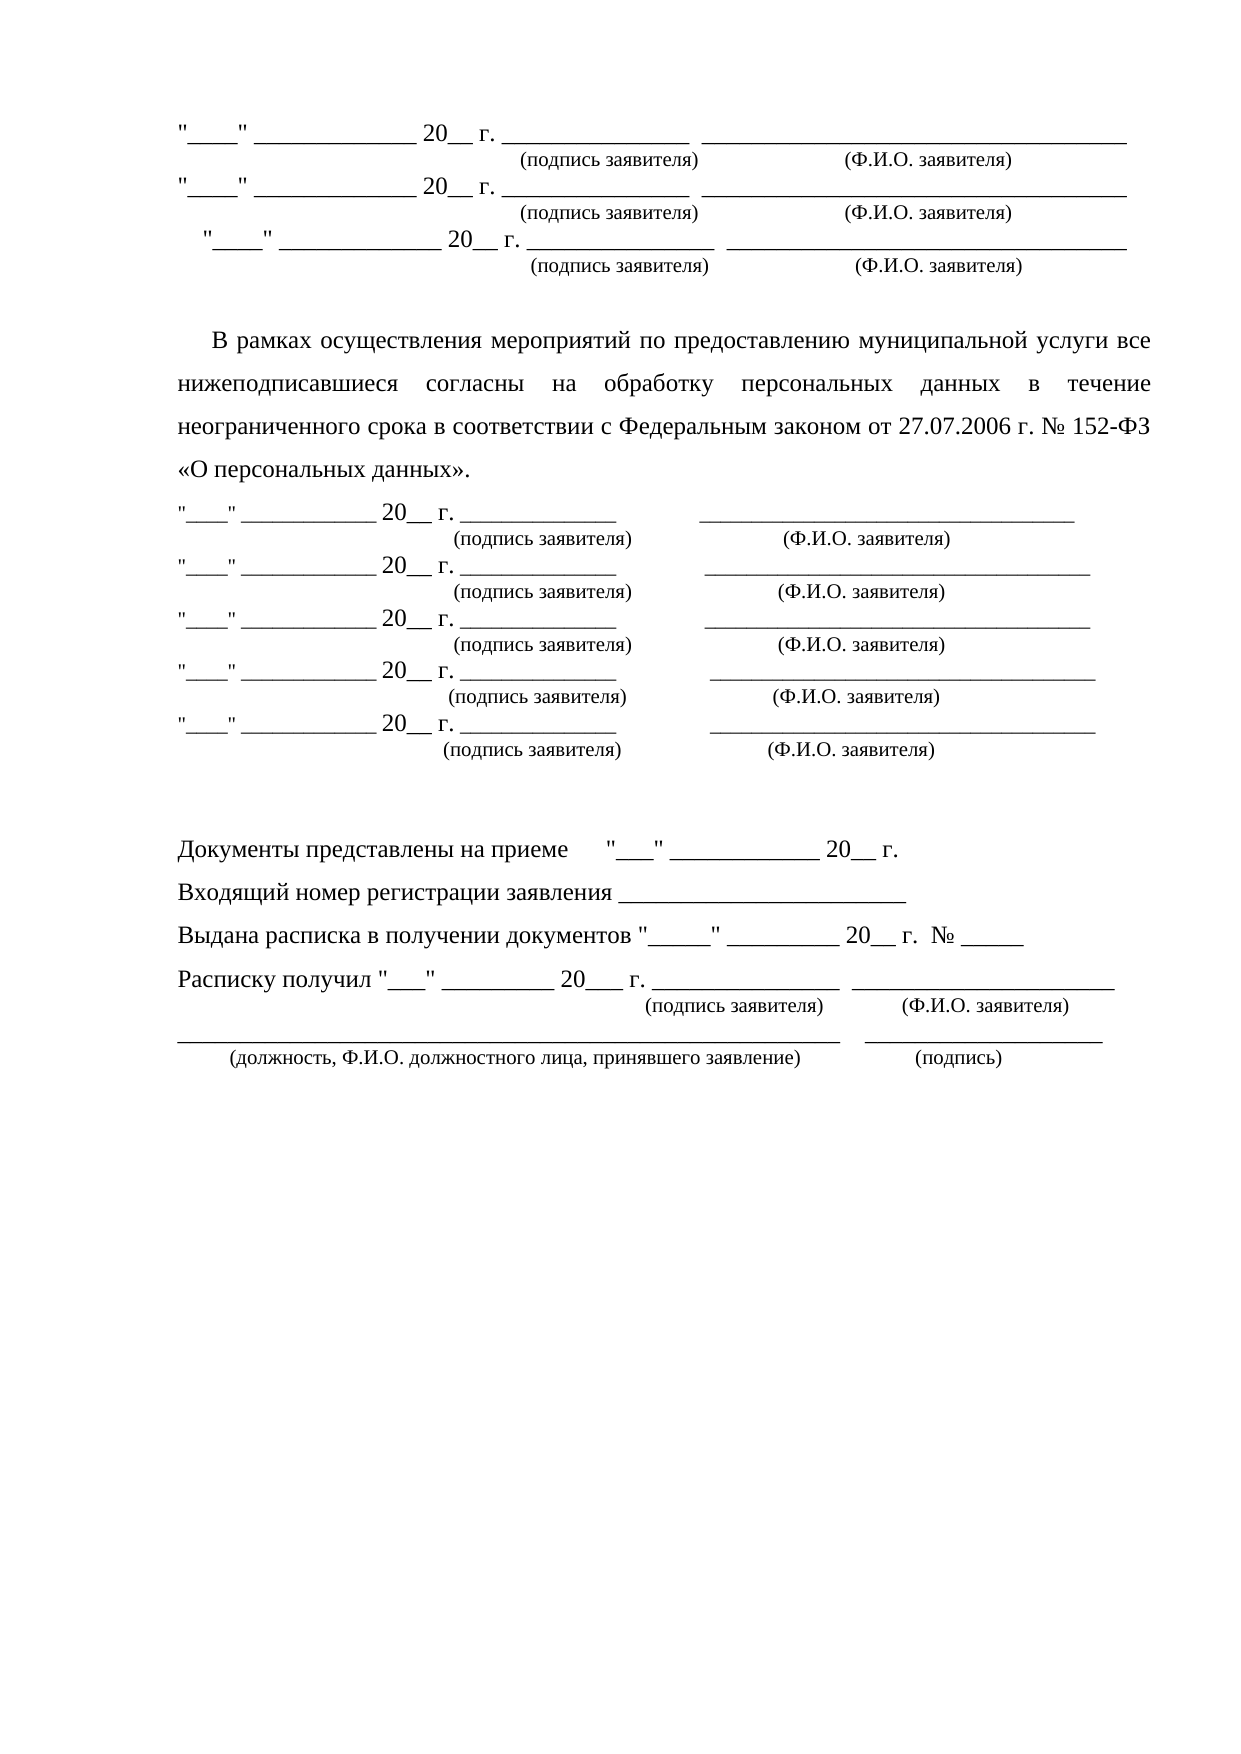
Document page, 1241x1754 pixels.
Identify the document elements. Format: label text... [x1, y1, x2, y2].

text (подпись заявителя) (Ф.И.О. заявителя) [177, 147, 1152, 171]
text (подпись заявителя) (Ф.И.О. заявителя) [177, 684, 1152, 708]
text Входящий номер регистрации заявления _______________________ [177, 877, 1152, 906]
text "____" _____________ 20__ г. _______________ ________________________________ [177, 224, 1152, 252]
text (подпись заявителя) (Ф.И.О. заявителя) [177, 252, 1152, 277]
text Расписку получил "___" _________ 20___ г. _______________ _____________________ [177, 964, 1152, 992]
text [177, 118, 1152, 147]
text (подпись заявителя) (Ф.И.О. заявителя) [177, 579, 1152, 603]
text "____" _____________ 20__ г. _______________ _____________________________________ [177, 708, 1152, 737]
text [177, 171, 1152, 200]
text "____" _____________ 20__ г. _______________ _____________________________________ [177, 550, 1152, 579]
text "____" _____________ 20__ г. _______________ ____________________________________ [177, 497, 1152, 526]
text Документы представлены на приеме "___" ____________ 20__ г. [177, 834, 1152, 863]
text (подпись заявителя) (Ф.И.О. заявителя) [177, 992, 1152, 1017]
text Выдана расписка в получении документов "_____" _________ 20__ г. № _____ [177, 921, 1152, 949]
text (подпись заявителя) (Ф.И.О. заявителя) [177, 737, 1152, 761]
text В рамках осуществления мероприятий по предоставлению муниципальной услуги все нижеподписавшиеся согласны на обработку персональных данных в течение неограниченного срока в соответствии с Федеральным законом от 27.07.2006 г. № 152-ФЗ «О персональных данных». [177, 325, 1152, 483]
text (должность, Ф.И.О. должностного лица, принявшего заявление) (подпись) [177, 1045, 1152, 1069]
text _____________________________________________________ ___________________ [177, 1017, 1152, 1045]
text (подпись заявителя) (Ф.И.О. заявителя) [177, 632, 1152, 656]
text "____" _____________ 20__ г. _______________ _____________________________________ [177, 603, 1152, 632]
text (подпись заявителя) (Ф.И.О. заявителя) [177, 200, 1152, 224]
text (подпись заявителя) (Ф.И.О. заявителя) [177, 526, 1152, 550]
text "____" _____________ 20__ г. _______________ _____________________________________ [177, 656, 1152, 684]
